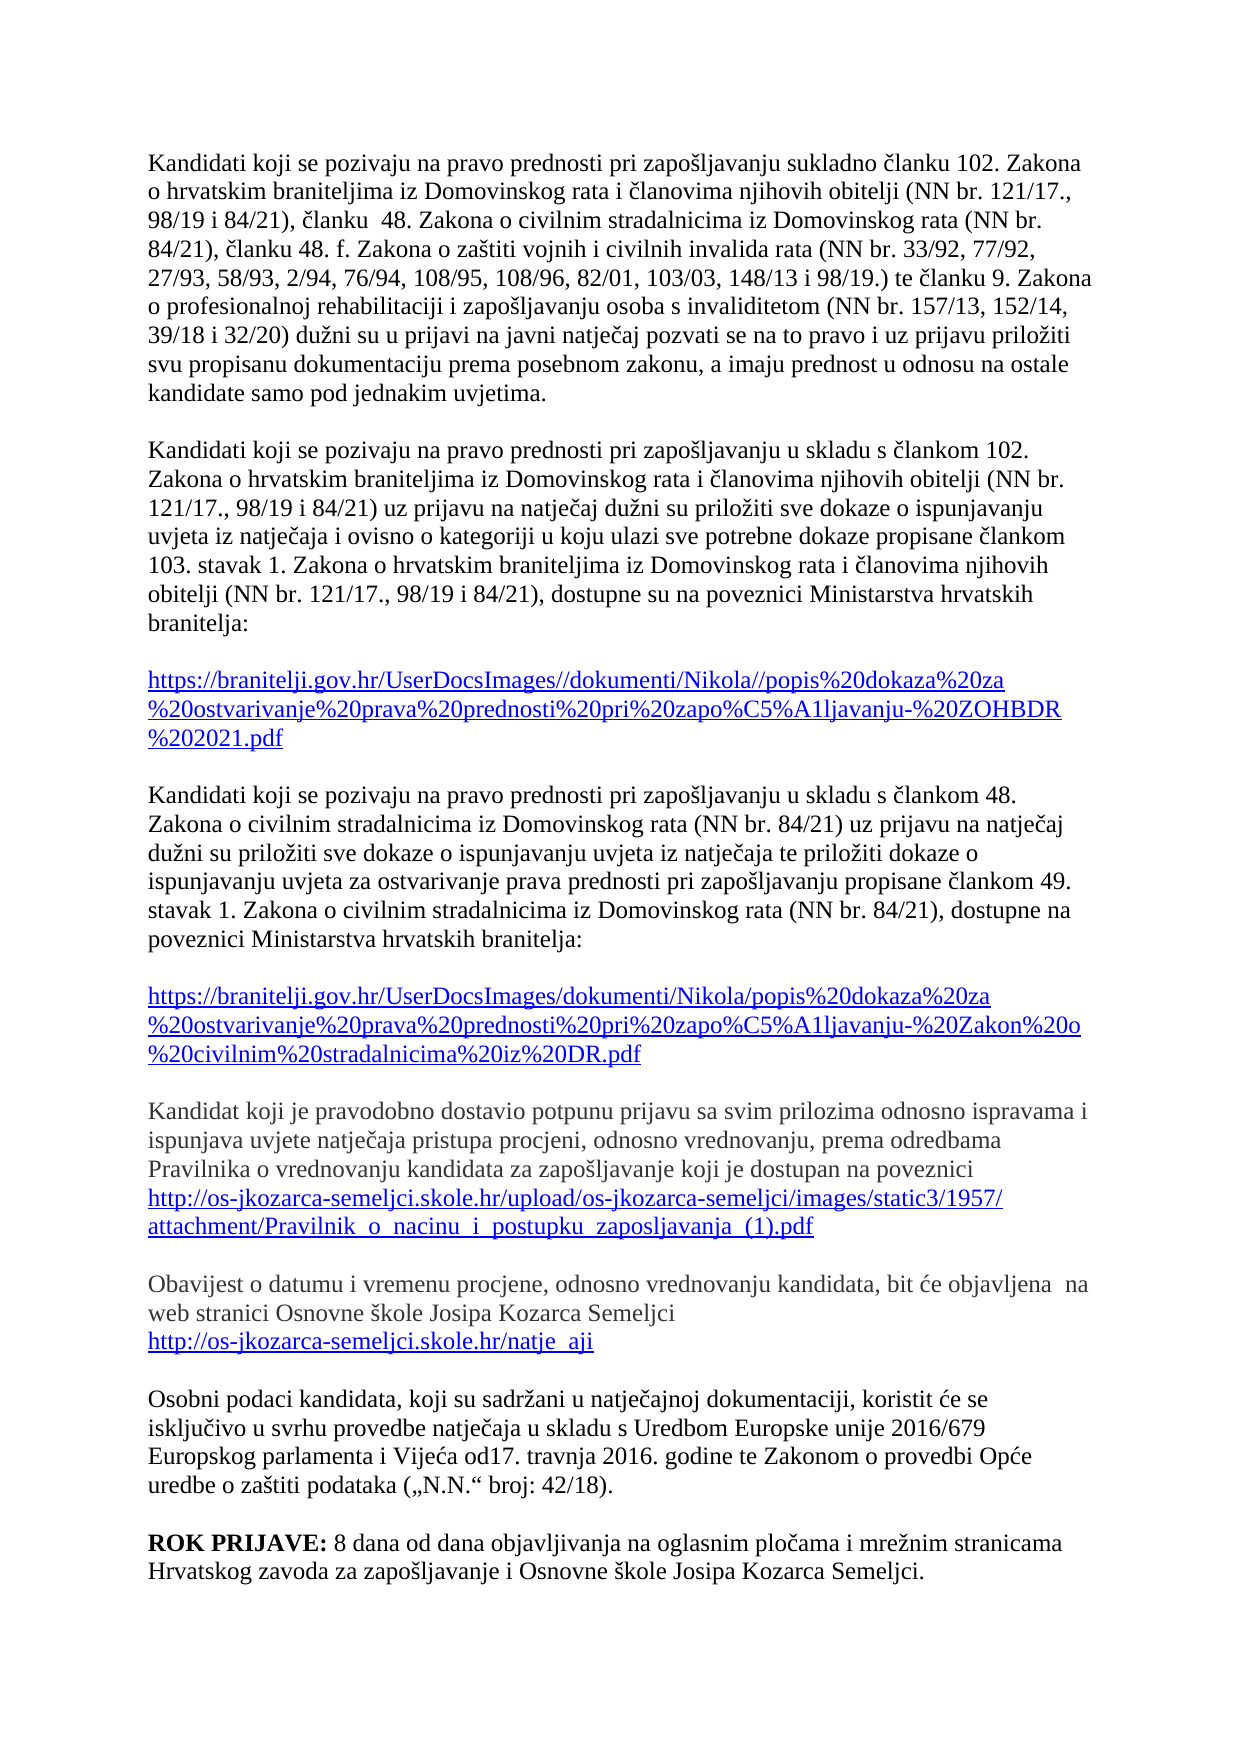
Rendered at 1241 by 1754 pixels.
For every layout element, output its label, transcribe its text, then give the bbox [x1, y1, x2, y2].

text Kandidati koji se pozivaju na pravo prednosti pri zapošljavanju u skladu s člankom 48. Zakona o civilnim stradalnicima iz Domovinskog rata (NN br. 84/21) uz prijavu na natječaj dužni su priložiti sve dokaze o ispunjavanju uvjeta iz natječaja te priložiti dokaze o ispunjavanju uvjeta za ostvarivanje prava prednosti pri zapošljavanju propisane člankom 49. stavak 1. Zakona o civilnim stradalnicima iz Domovinskog rata (NN br. 84/21), dostupne na poveznici Ministarstva hrvatskih branitelja: [148, 780, 1093, 953]
text Obavijest o datumu i vremenu procjene, odnosno vrednovanju kandidata, bit će objavljena na web stranici Osnovne škole Josipa Kozarca Semeljci [148, 1269, 1093, 1326]
text http://os-jkozarca-semeljci.skole.hr/natje_aji [148, 1326, 1093, 1355]
text ROK PRIJAVE: 8 dana od dana objavljivanja na oglasnim pločama i mrežnim stranicama Hrvatskog zavoda za zapošljavanje i Osnovne škole Josipa Kozarca Semeljci. [148, 1528, 1093, 1585]
text http://os-jkozarca-semeljci.skole.hr/upload/os-jkozarca-semeljci/images/static3/1957/attachment/Pravilnik_o_nacinu_i_postupku_zaposljavanja_(1).pdf [148, 1183, 1093, 1240]
text https://branitelji.gov.hr/UserDocsImages/dokumenti/Nikola/popis%20dokaza%20za%20ostvarivanje%20prava%20prednosti%20pri%20zapo%C5%A1ljavanju-%20Zakon%20o%20civilnim%20stradalnicima%20iz%20DR.pdf [148, 981, 1093, 1068]
text Osobni podaci kandidata, koji su sadržani u natječajnoj dokumentaciji, koristit će se isključivo u svrhu provedbe natječaja u skladu s Uredbom Europske unije 2016/679 Europskog parlamenta i Vijeća od17. travnja 2016. godine te Zakonom o provedbi Opće uredbe o zaštiti podataka („N.N.“ broj: 42/18). [148, 1384, 1093, 1499]
text Kandidati koji se pozivaju na pravo prednosti pri zapošljavanju u skladu s člankom 102. Zakona o hrvatskim braniteljima iz Domovinskog rata i članovima njihovih obitelji (NN br. 121/17., 98/19 i 84/21) uz prijavu na natječaj dužni su priložiti sve dokaze o ispunjavanju uvjeta iz natječaja i ovisno o kategoriji u koju ulazi sve potrebne dokaze propisane člankom 103. stavak 1. Zakona o hrvatskim braniteljima iz Domovinskog rata i članovima njihovih obitelji (NN br. 121/17., 98/19 i 84/21), dostupne su na poveznici Ministarstva hrvatskih branitelja: [148, 435, 1093, 636]
text Kandidati koji se pozivaju na pravo prednosti pri zapošljavanju sukladno članku 102. Zakona o hrvatskim braniteljima iz Domovinskog rata i članovima njihovih obitelji (NN br. 121/17., 98/19 i 84/21), članku 48. Zakona o civilnim stradalnicima iz Domovinskog rata (NN br. 84/21), članku 48. f. Zakona o zaštiti vojnih i civilnih invalida rata (NN br. 33/92, 77/92, 27/93, 58/93, 2/94, 76/94, 108/95, 108/96, 82/01, 103/03, 148/13 i 98/19.) te članku 9. Zakona o profesionalnoj rehabilitaciji i zapošljavanju osoba s invaliditetom (NN br. 157/13, 152/14, 39/18 i 32/20) dužni su u prijavi na javni natječaj pozvati se na to pravo i uz prijavu priložiti svu propisanu dokumentaciju prema posebnom zakonu, a imaju prednost u odnosu na ostale kandidate samo pod jednakim uvjetima. [148, 148, 1093, 406]
text https://branitelji.gov.hr/UserDocsImages//dokumenti/Nikola//popis%20dokaza%20za%20ostvarivanje%20prava%20prednosti%20pri%20zapo%C5%A1ljavanju-%20ZOHBDR%202021.pdf [148, 665, 1093, 751]
text Kandidat koji je pravodobno dostavio potpunu prijavu sa svim prilozima odnosno ispravama i ispunjava uvjete natječaja pristupa procjeni, odnosno vrednovanju, prema odredbama Pravilnika o vrednovanju kandidata za zapošljavanje koji je dostupan na poveznici [148, 1096, 1093, 1183]
